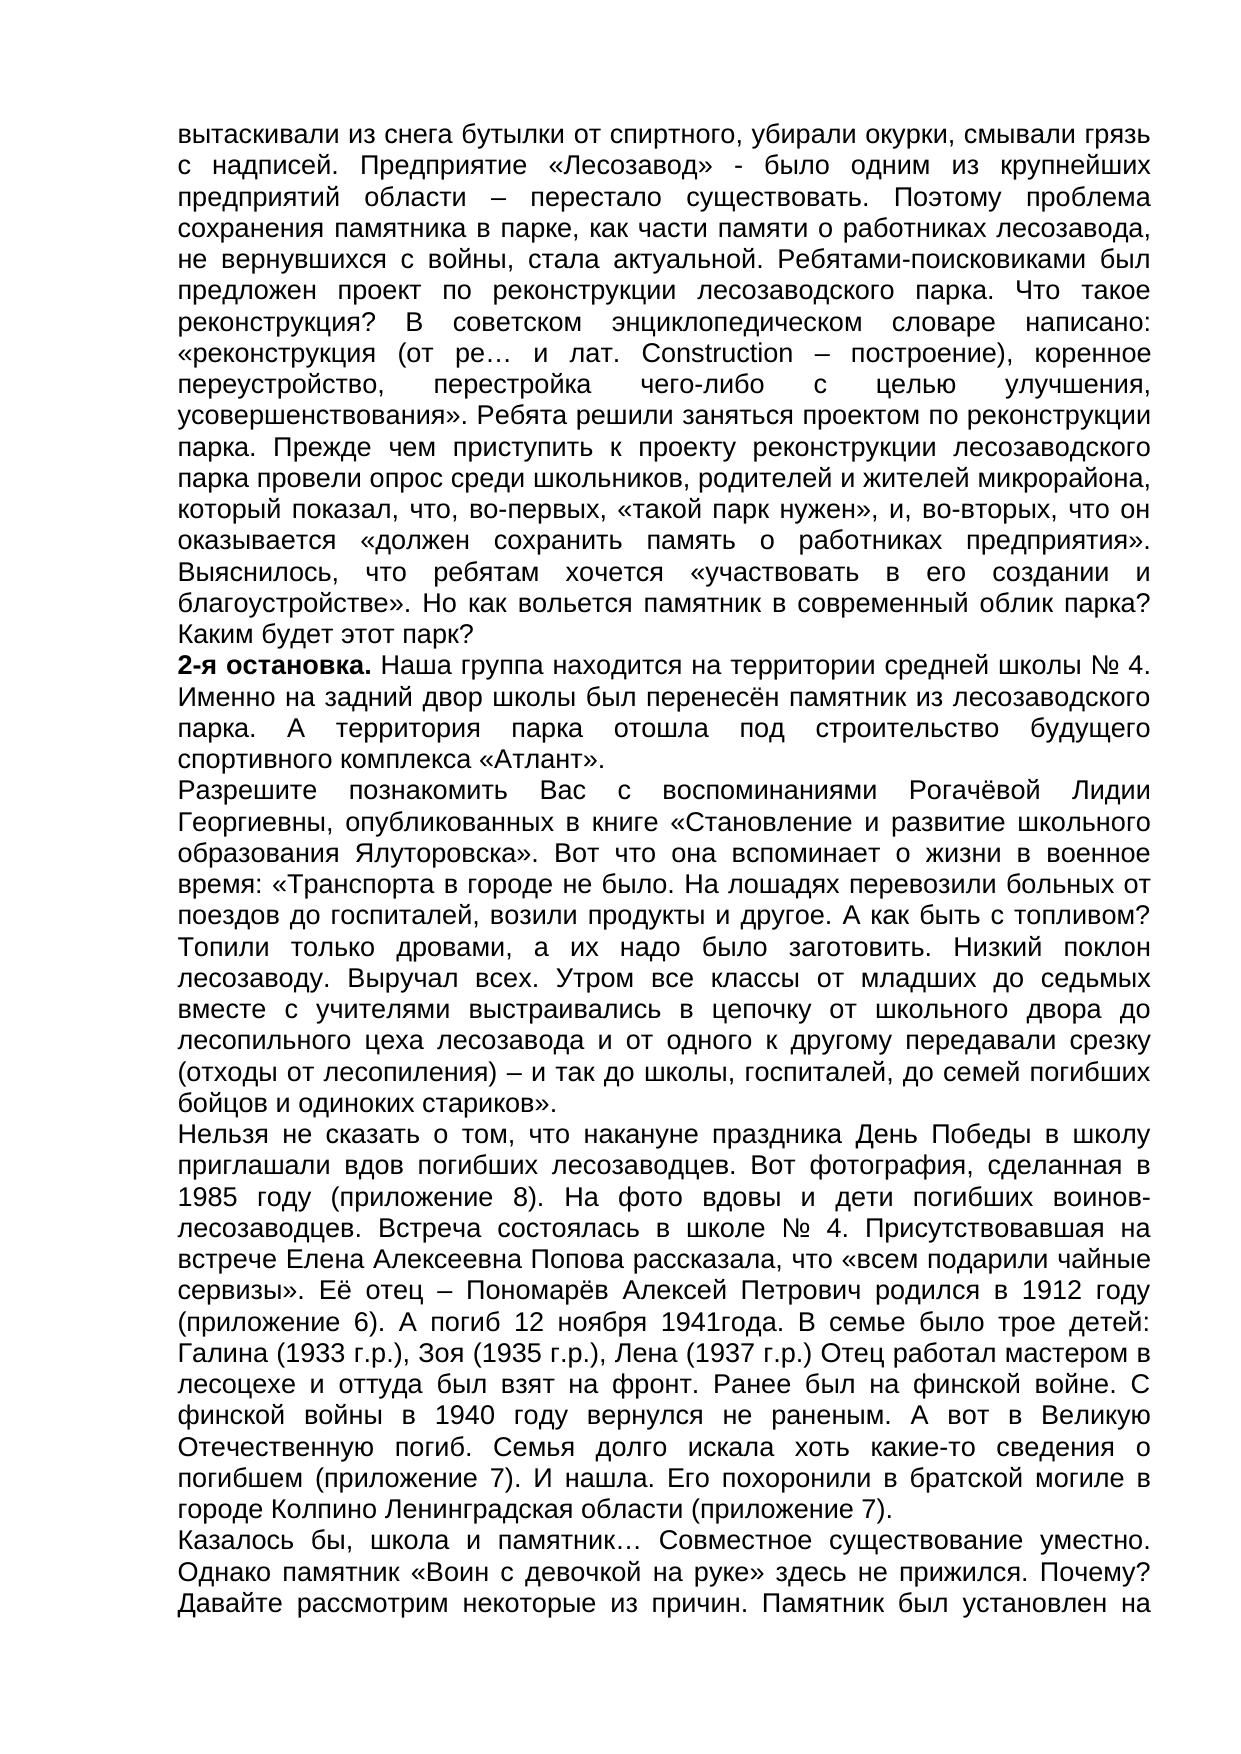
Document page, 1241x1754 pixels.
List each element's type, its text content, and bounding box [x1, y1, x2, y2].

text Разрешите познакомить Вас с воспоминаниями Рогачёвой Лидии Георгиевны, опубликованных в книге «Становление и развитие школьного образования Ялуторовска». Вот что она вспоминает о жизни в военное время: «Транспорта в городе не было. На лошадях перевозили больных от поездов до госпиталей, возили продукты и другое. А как быть с топливом? Топили только дровами, а их надо было заготовить. Низкий поклон лесозаводу. Выручал всех. Утром все классы от младших до седьмых вместе с учителями выстраивались в цепочку от школьного двора до лесопильного цеха лесозавода и от одного к другому передавали срезку (отходы от лесопиления) – и так до школы, госпиталей, до семей погибших бойцов и одиноких стариков». [177, 774, 1152, 1118]
text 2-я остановка. Наша группа находится на территории средней школы № 4. Именно на задний двор школы был перенесён памятник из лесозаводского парка. А территория парка отошла под строительство будущего спортивного комплекса «Атлант». [177, 649, 1152, 774]
text Нельзя не сказать о том, что накануне праздника День Победы в школу приглашали вдов погибших лесозаводцев. Вот фотография, сделанная в 1985 году (приложение 8). На фото вдовы и дети погибших воинов-лесозаводцев. Встреча состоялась в школе № 4. Присутствовавшая на встрече Елена Алексеевна Попова рассказала, что «всем подарили чайные сервизы». Её отец – Пономарёв Алексей Петрович родился в 1912 году (приложение 6). А погиб 12 ноября 1941года. В семье было трое детей: Галина (.р.), Зоя (.р.), Лена (.р.) Отец работал мастером в лесоцехе и оттуда был взят на фронт. Ранее был на финской войне. С финской войны в 1940 году вернулся не раненым. А вот в Великую Отечественную погиб. Семья долго искала хоть какие-то сведения о погибшем (приложение 7). И нашла. Его похоронили в братской могиле в городе Колпино Ленинградская области (приложение 7). [177, 1118, 1152, 1524]
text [177, 1524, 1152, 1618]
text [177, 118, 1152, 649]
